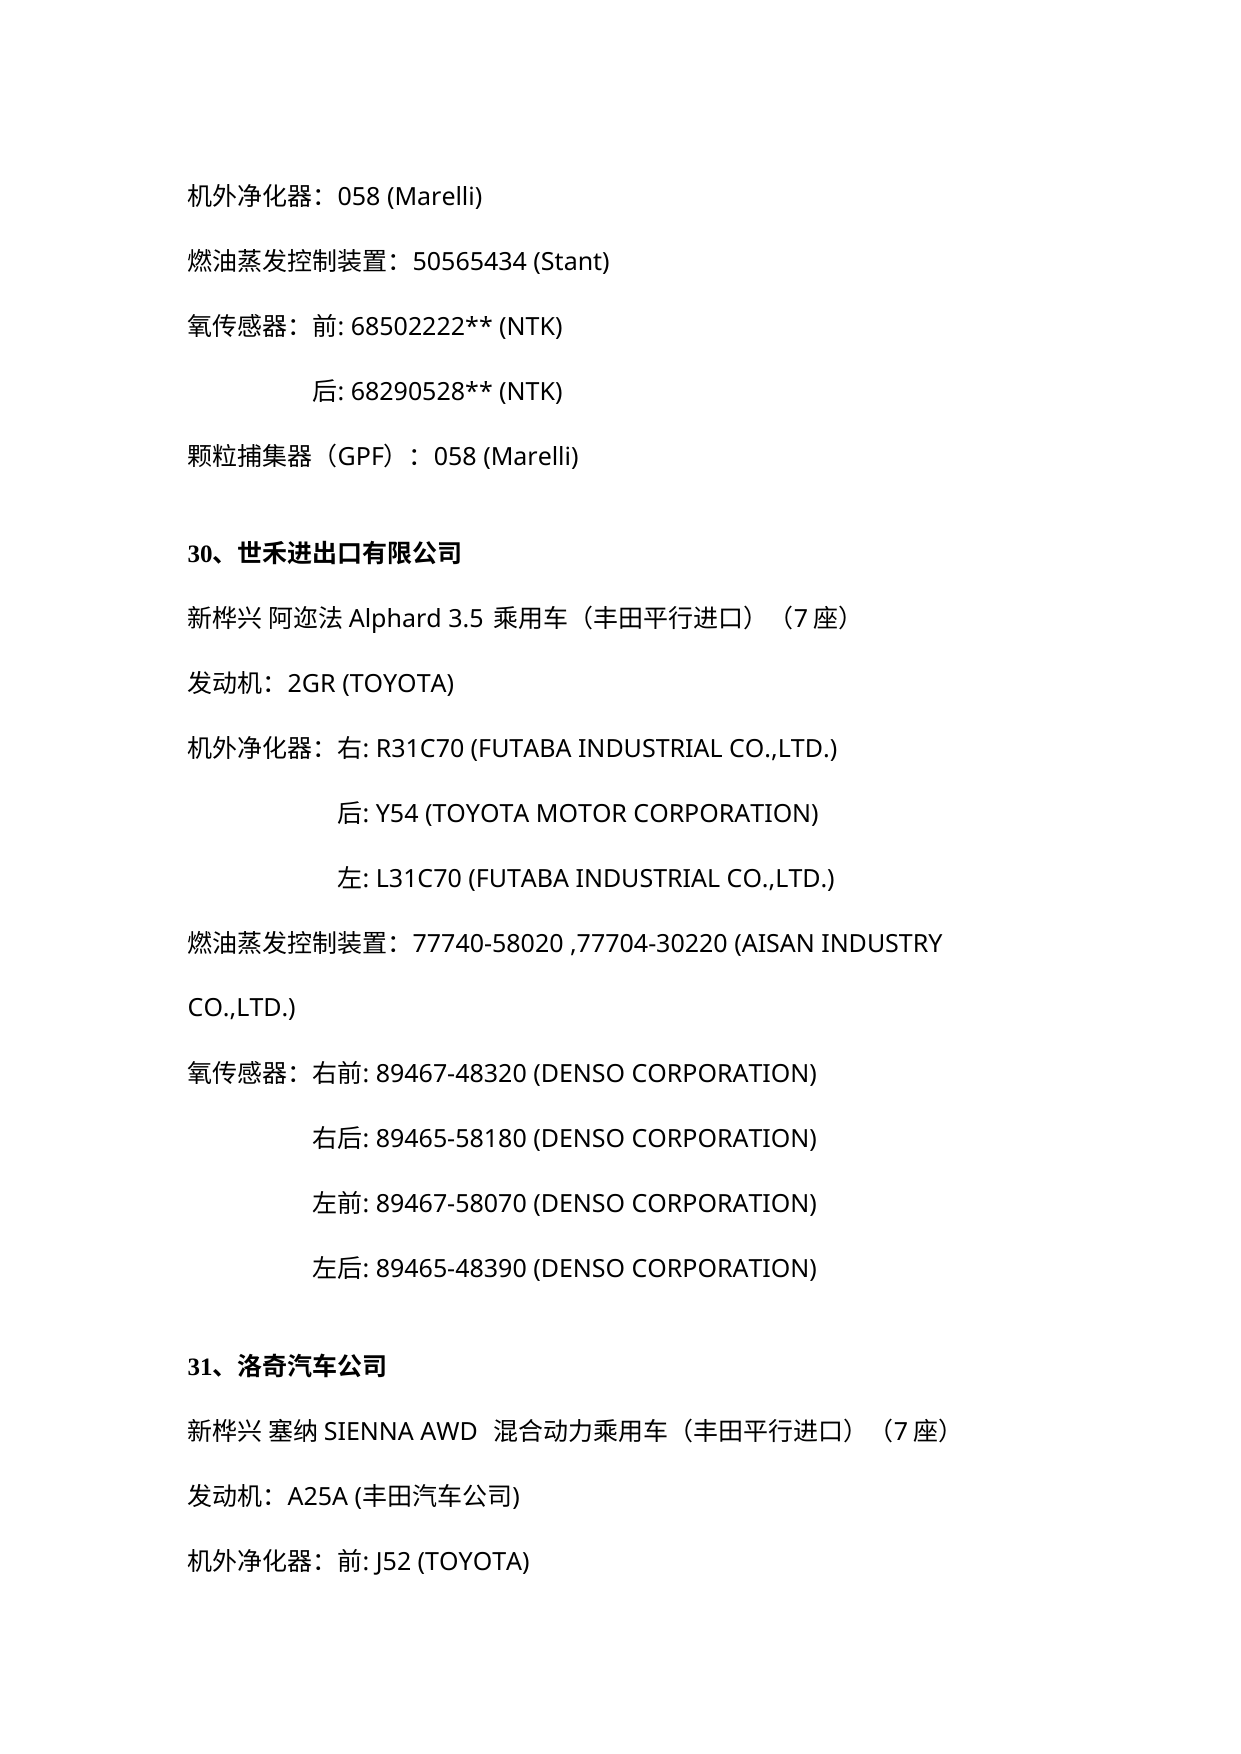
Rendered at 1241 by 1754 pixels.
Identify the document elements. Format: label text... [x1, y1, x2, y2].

text 颗粒捕集器（GPF）：058 (Marelli) [187, 422, 1053, 487]
text 左后: 89465-48390 (DENSO CORPORATION) [187, 1234, 1053, 1299]
subtitle 31、洛奇汽车公司 [187, 1332, 1053, 1397]
text 燃油蒸发控制装置：77740-58020 ,77704-30220 (AISAN INDUSTRY CO.,LTD.) [187, 909, 1053, 1039]
text 右后: 89465-58180 (DENSO CORPORATION) [187, 1104, 1053, 1169]
text 机外净化器：前: J52 (TOYOTA) [187, 1527, 1053, 1592]
subtitle 30、世禾进出口有限公司 [187, 519, 1053, 584]
text 后: 68290528** (NTK) [187, 357, 1053, 422]
text 氧传感器：前: 68502222** (NTK) [187, 292, 1053, 357]
text 机外净化器：058 (Marelli) [187, 162, 1053, 227]
text 新桦兴 阿迩法 Alphard 3.5 乘用车（丰田平行进口）（7座） [187, 584, 1053, 649]
text 机外净化器：右: R31C70 (FUTABA INDUSTRIAL CO.,LTD.) [187, 714, 1053, 779]
text 氧传感器：右前: 89467-48320 (DENSO CORPORATION) [187, 1039, 1053, 1104]
text 左前: 89467-58070 (DENSO CORPORATION) [187, 1169, 1053, 1234]
text 新桦兴 塞纳 SIENNA AWD 混合动力乘用车（丰田平行进口）（7座） [187, 1397, 1053, 1462]
text 左: L31C70 (FUTABA INDUSTRIAL CO.,LTD.) [187, 844, 1053, 909]
text 发动机：2GR (TOYOTA) [187, 649, 1053, 714]
text 燃油蒸发控制装置：50565434 (Stant) [187, 227, 1053, 292]
text 发动机：A25A (丰田汽车公司) [187, 1462, 1053, 1527]
text 后: Y54 (TOYOTA MOTOR CORPORATION) [187, 779, 1053, 844]
